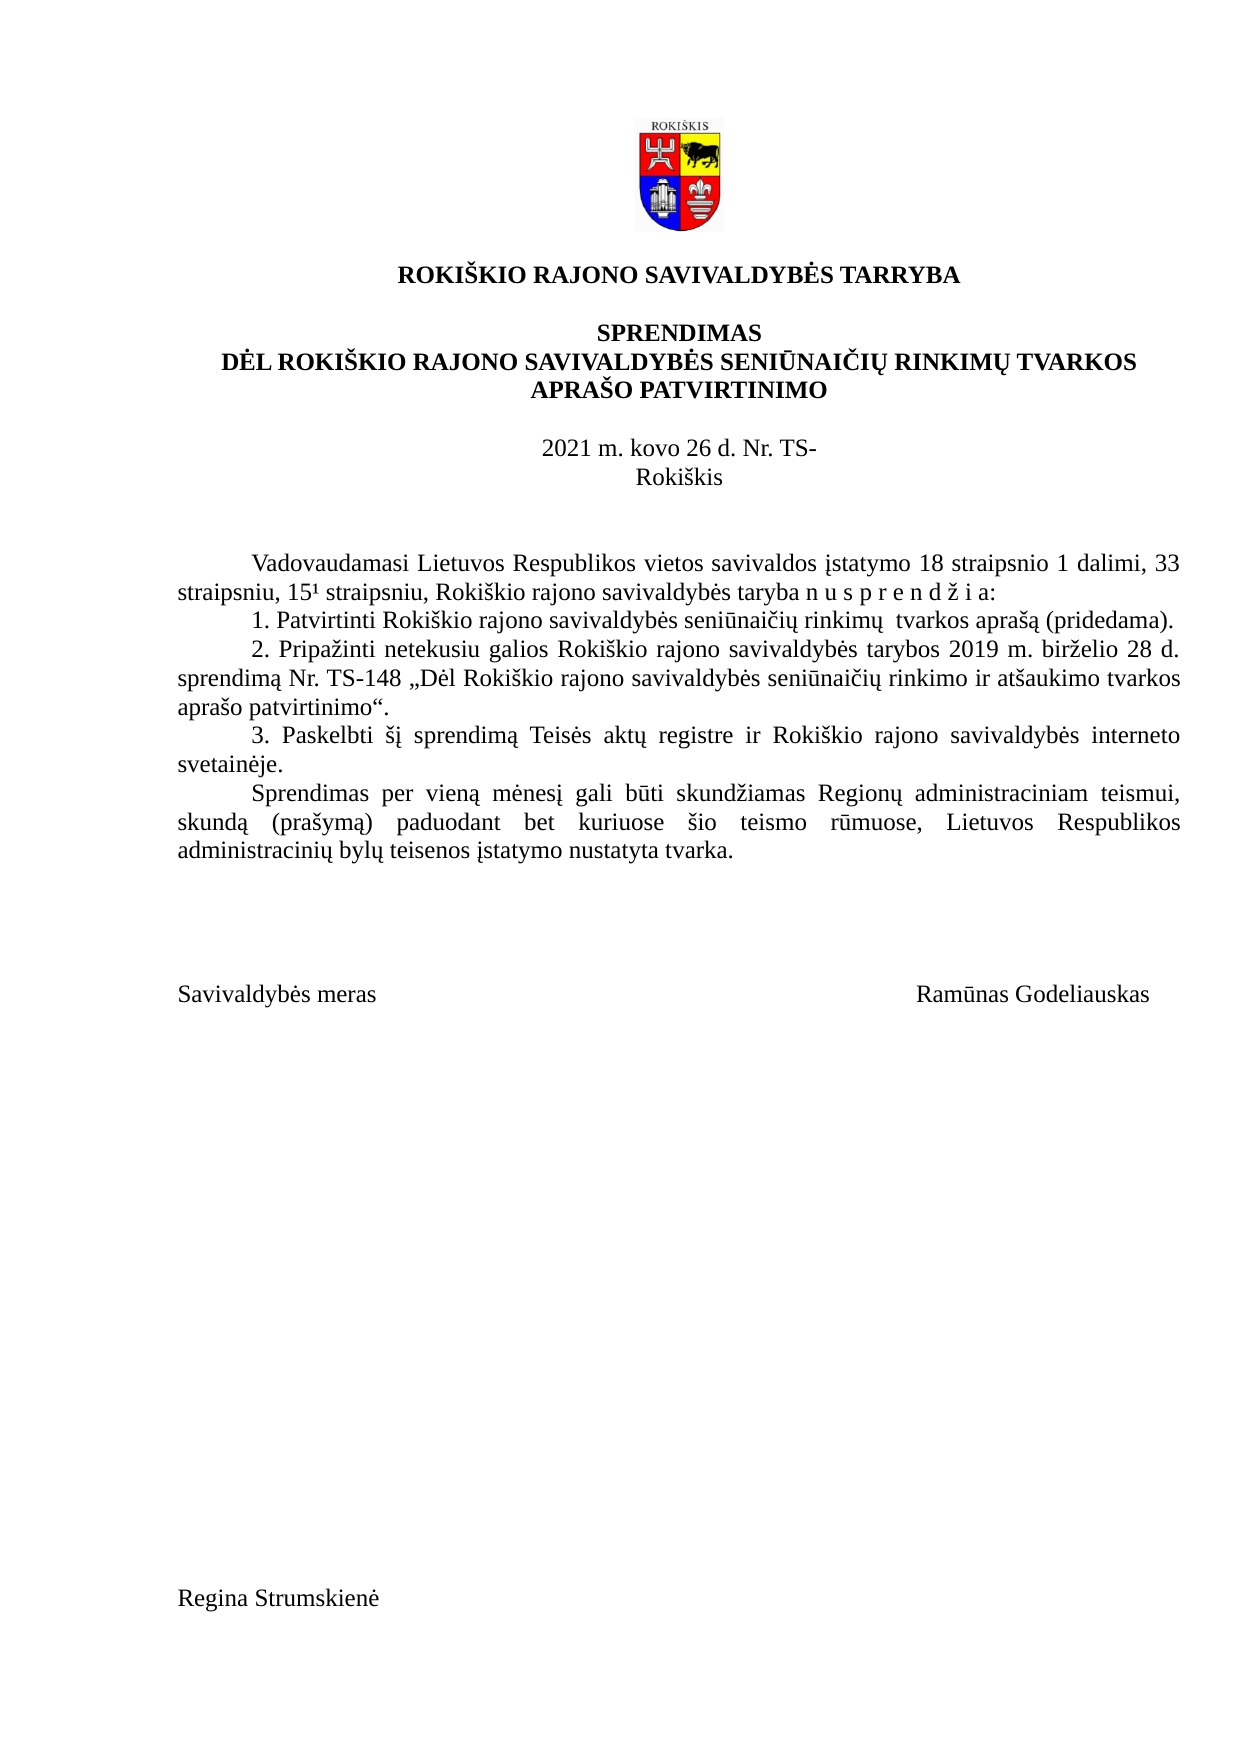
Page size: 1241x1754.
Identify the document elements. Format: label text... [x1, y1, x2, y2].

text Savivaldybės meras Ramūnas Godeliauskas [177, 979, 1181, 1008]
text SPRENDIMAS [177, 318, 1181, 347]
text Regina Strumskienė [177, 1583, 1181, 1612]
text 2. Pripažinti netekusiu galios Rokiškio rajono savivaldybės tarybos 2019 m. birželio 28 d. sprendimą Nr. TS-148 „Dėl Rokiškio rajono savivaldybės seniūnaičių rinkimo ir atšaukimo tvarkos aprašo patvirtinimo“. [177, 634, 1181, 720]
text Sprendimas per vieną mėnesį gali būti skundžiamas Regionų administraciniam teismui, skundą (prašymą) paduodant bet kuriuose šio teismo rūmuose, Lietuvos Respublikos administracinių bylų teisenos įstatymo nustatyta tvarka. [177, 778, 1181, 864]
text Rokiškis [177, 462, 1181, 490]
text ROKIŠKIO RAJONO SAVIVALDYBĖS TARRYBA [177, 260, 1181, 289]
text 1. Patvirtinti Rokiškio rajono savivaldybės seniūnaičių rinkimų tvarkos aprašą (pridedama). [177, 605, 1181, 634]
picture [634, 118, 724, 232]
text 3. Paskelbti šį sprendimą Teisės aktų registre ir Rokiškio rajono savivaldybės interneto svetainėje. [177, 720, 1181, 778]
text Vadovaudamasi Lietuvos Respublikos vietos savivaldos įstatymo 18 straipsnio 1 dalimi, 33 straipsniu, 15¹ straipsniu, Rokiškio rajono savivaldybės taryba n u s p r e n d ž i a: [177, 548, 1181, 605]
text 2021 m. kovo 26 d. Nr. TS- [177, 433, 1181, 462]
text DĖL ROKIŠKIO RAJONO SAVIVALDYBĖS SENIŪNAIČIŲ RINKIMŲ TVARKOS APRAŠO PATVIRTINIMO [177, 347, 1181, 404]
